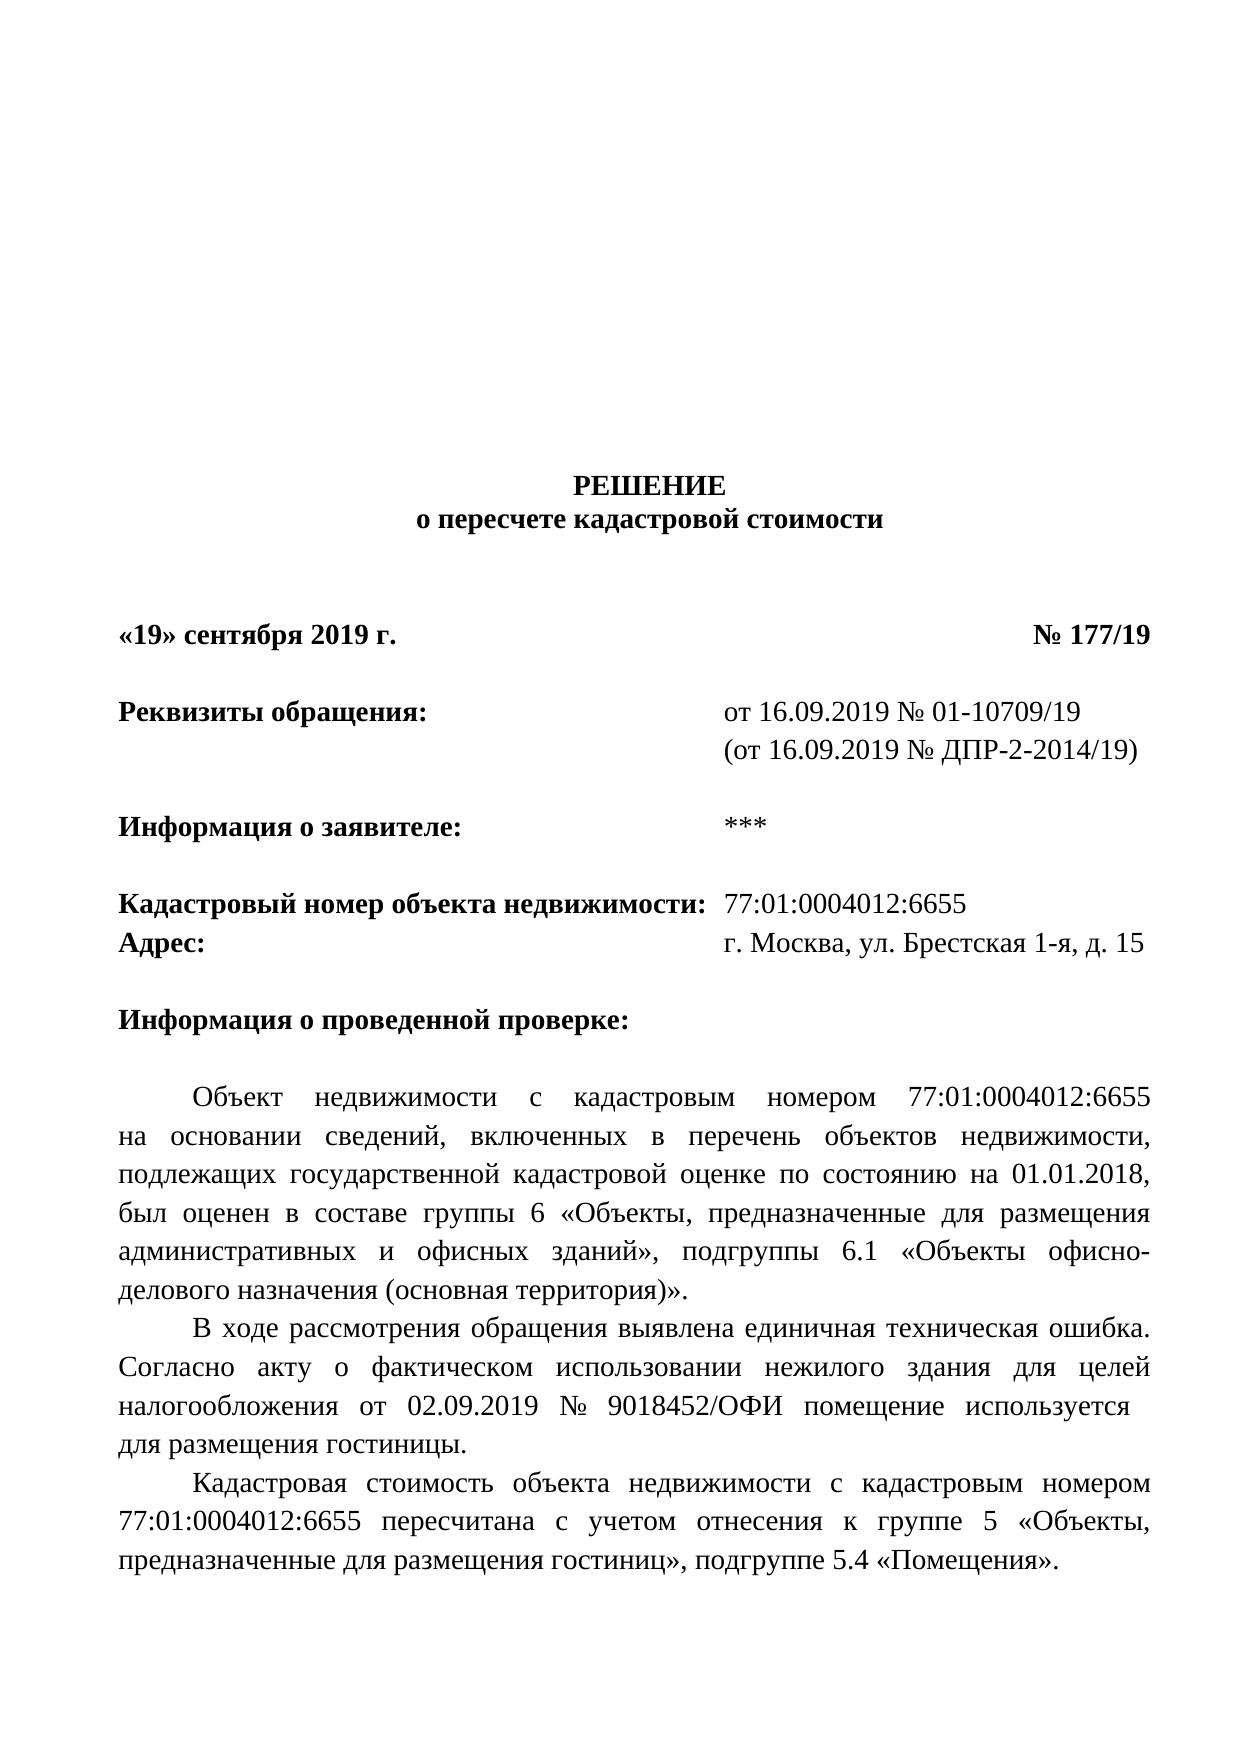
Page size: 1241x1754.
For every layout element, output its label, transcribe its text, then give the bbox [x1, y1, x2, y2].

text В ходе рассмотрения обращения выявлена единичная техническая ошибка. Согласно акту о фактическом использовании нежилого здания для целей налогообложения от 02.09.2019 № 9018452/ОФИ помещение используется для размещения гостиницы. [118, 1311, 1152, 1460]
text Реквизиты обращения: от 16.09.2019 № 01-10709/19 [118, 694, 1152, 727]
text Кадастровая стоимость объекта недвижимости с кадастровым номером 77:01:0004012:6655 пересчитана с учетом отнесения к группе 5 «Объекты, предназначенные для размещения гостиниц», подгруппе 5.4 «Помещения». [118, 1465, 1152, 1575]
text Кадастровый номер объекта недвижимости: 77:01:0004012:6655 [118, 887, 1152, 920]
text «19» сентября 2019 г. № 177/19 [118, 617, 1152, 650]
text РЕШЕНИЕ [148, 468, 1152, 502]
text о пересчете кадастровой стоимости [148, 502, 1152, 535]
text Информация о проведенной проверке: [118, 1002, 1152, 1036]
text (от 16.09.2019 № ДПР-2-2014/19) [118, 732, 1152, 766]
text Адрес: г. Москва, ул. Брестская 1-я, д. 15 [118, 925, 1152, 959]
text Объект недвижимости с кадастровым номером 77:01:0004012:6655 на основании сведений, включенных в перечень объектов недвижимости, подлежащих государственной кадастровой оценке по состоянию на 01.01.2018, был оценен в составе группы 6 «Объекты, предназначенные для размещения административных и офисных зданий», подгруппы 6.1 «Объекты офисно-делового назначения (основная территория)». [118, 1079, 1152, 1306]
text Информация о заявителе: *** [118, 809, 1152, 843]
